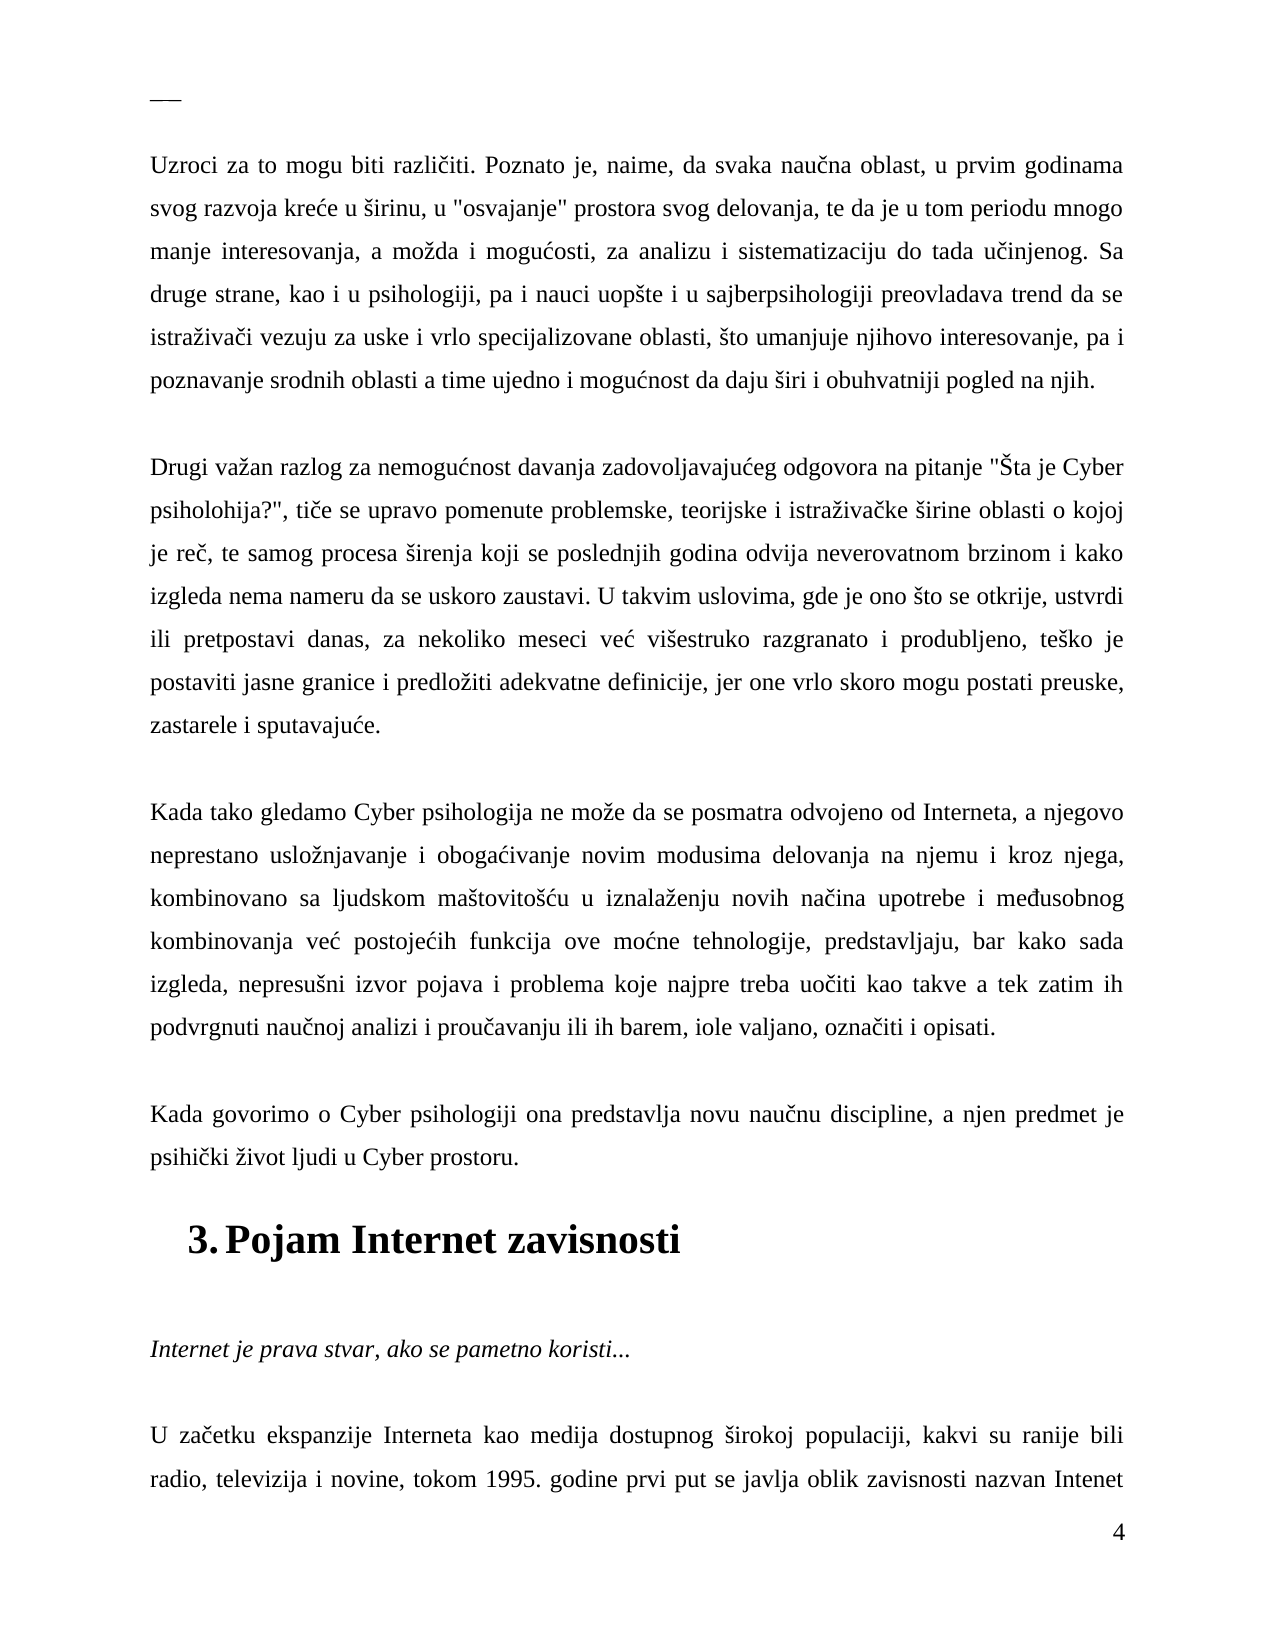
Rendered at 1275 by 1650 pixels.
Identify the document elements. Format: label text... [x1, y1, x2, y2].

text Kada govorimo o Cyber psihologiji ona predstavlja novu naučnu discipline, a njen predmet je psihički život ljudi u Cyber prostoru. [150, 1099, 1125, 1171]
text Drugi važan razlog za nemogućnost davanja zadovoljavajućeg odgovora na pitanje "Šta je Cyber psiholohija?", tiče se upravo pomenute problemske, teorijske i istraživačke širine oblasti o kojoj je reč, te samog procesa širenja koji se poslednjih godina odvija neverovatnom brzinom i kako izgleda nema nameru da se uskoro zaustavi. U takvim uslovima, gde je ono što se otkrije, ustvrdi ili pretpostavi danas, za nekoliko meseci već višestruko razgranato i produbljeno, teško je postaviti jasne granice i predložiti adekvatne definicije, jer one vrlo skoro mogu postati preuske, zastarele i sputavajuće. [150, 452, 1125, 739]
text Internet je prava stvar, ako se pametno koristi... [150, 1334, 1125, 1363]
text Uzroci za to mogu biti različiti. Poznato je, naime, da svaka naučna oblast, u prvim godinama svog razvoja kreće u širinu, u "osvajanje" prostora svog delovanja, te da je u tom periodu mnogo manje interesovanja, a možda i mogućosti, za analizu i sistematizaciju do tada učinjenog. Sa druge strane, kao i u psihologiji, pa i nauci uopšte i u sajberpsihologiji preovladava trend da se istraživači vezuju za uske i vrlo specijalizovane oblasti, što umanjuje njihovo interesovanje, pa i poznavanje srodnih oblasti a time ujedno i mogućnost da daju širi i obuhvatniji pogled na njih. [150, 150, 1125, 394]
text Kada tako gledamo Cyber psihologija ne može da se posmatra odvojeno od Interneta, a njegovo neprestano usložnjavanje i obogaćivanje novim modusima delovanja na njemu i kroz njega, kombinovano sa ljudskom maštovitošću u iznalaženju novih načina upotrebe i međusobnog kombinovanja već postojećih funkcija ove moćne tehnologije, predstavljaju, bar kako sada izgleda, nepresušni izvor pojava i problema koje najpre treba uočiti kao takve a tek zatim ih podvrgnuti naučnoj analizi i proučavanju ili ih barem, iole valjano, označiti i opisati. [150, 797, 1125, 1041]
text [150, 1421, 1125, 1492]
subtitle Pojam Internet zavisnosti [187, 1214, 1125, 1262]
